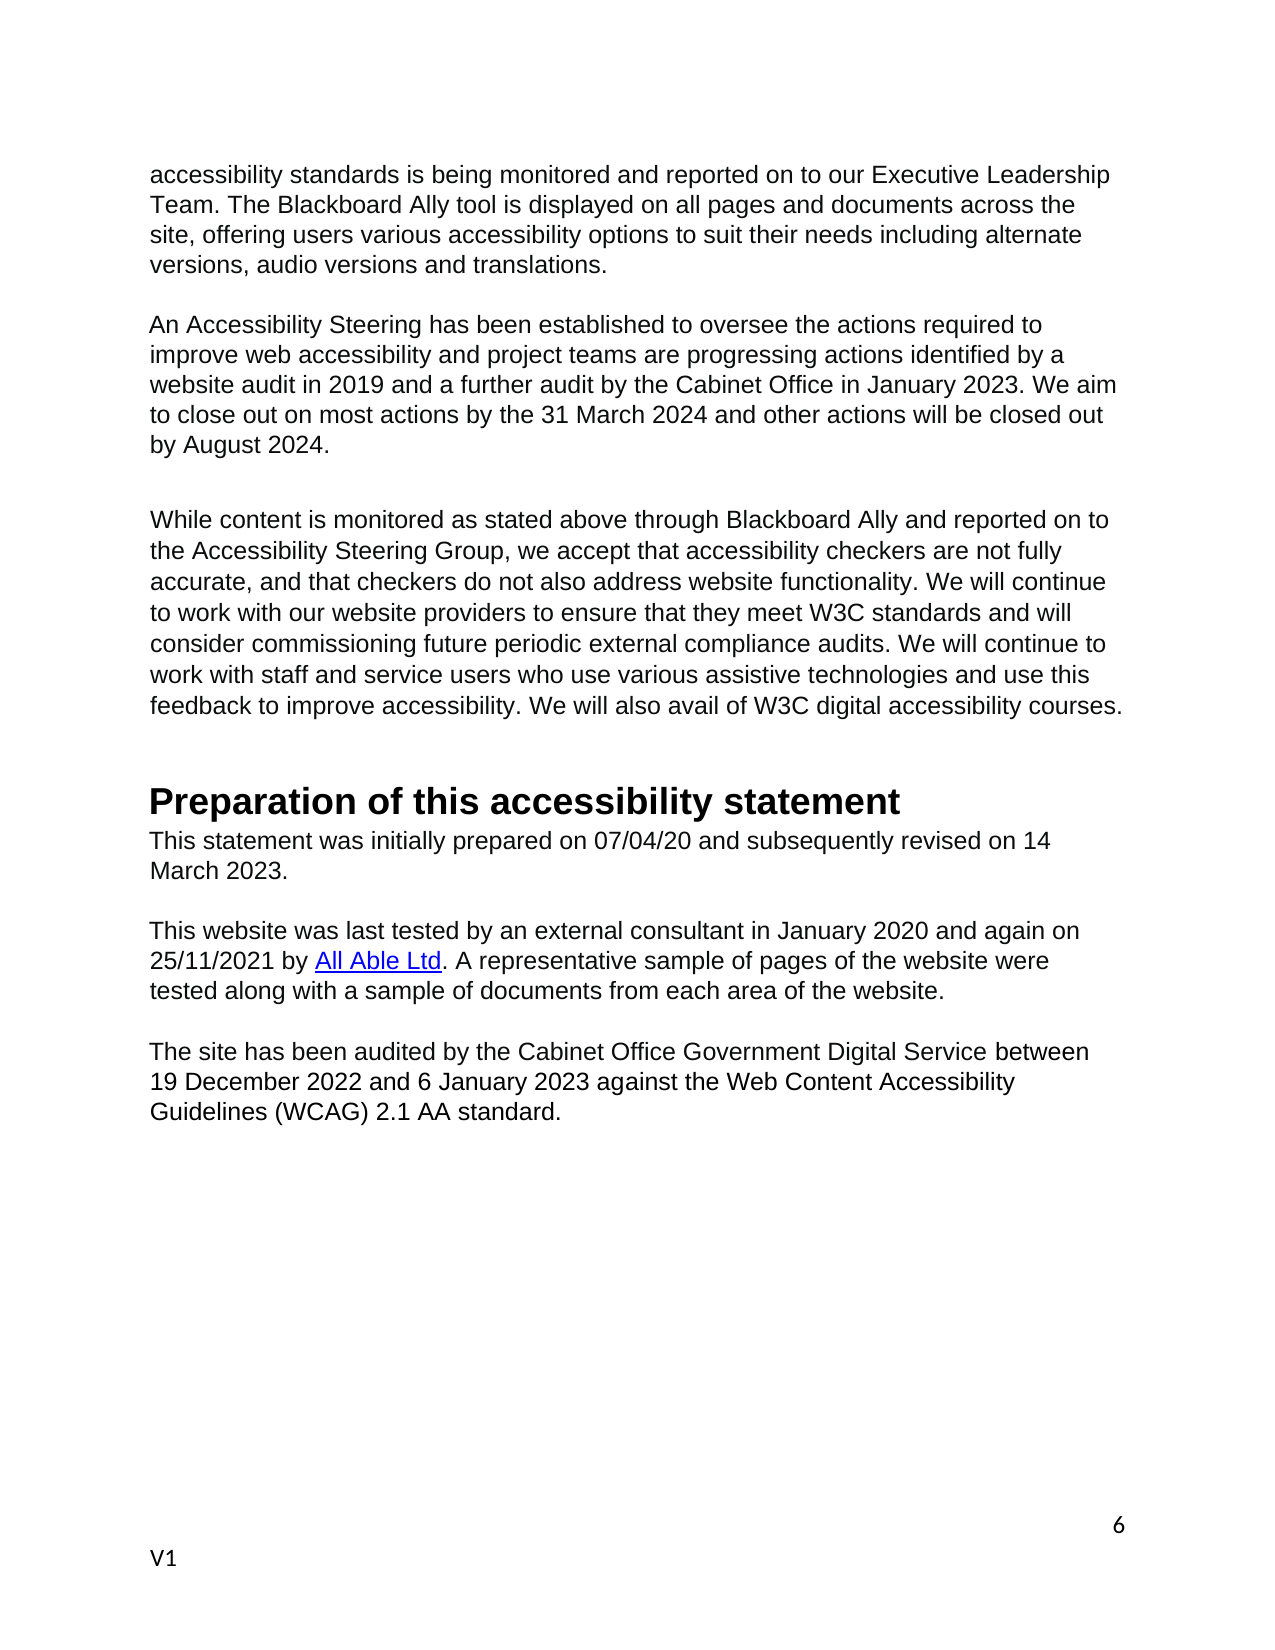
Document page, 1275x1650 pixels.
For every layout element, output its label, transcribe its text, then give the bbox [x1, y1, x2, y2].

text The site has been audited by the Cabinet Office Government Digital Service between 19 December 2022 and 6 January 2023 against the Web Content Accessibility Guidelines (WCAG) 2.1 AA standard. [148, 1037, 1124, 1126]
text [148, 160, 1124, 278]
text This website was last tested by an external consultant in January 2020 and again on 25/11/2021 by All Able Ltd. A representative sample of pages of the website were tested along with a sample of documents from each area of the website. [148, 916, 1124, 1005]
text An Accessibility Steering has been established to oversee the actions required to improve web accessibility and project teams are progressing actions identified by a website audit in 2019 and a further audit by the Cabinet Office in January 2023. We aim to close out on most actions by the 31 March 2024 and other actions will be closed out by August 2024. [148, 310, 1124, 459]
text While content is monitored as stated above through Blackboard Ally and reported on to the Accessibility Steering Group, we accept that accessibility checkers are not fully accurate, and that checkers do not also address website functionality. We will continue to work with our website providers to ensure that they meet W3C standards and will consider commissioning future periodic external compliance audits. We will continue to work with staff and service users who use various assistive technologies and use this feedback to improve accessibility. We will also avail of W3C digital accessibility courses. [150, 505, 1124, 720]
text This statement was initially prepared on 07/04/20 and subsequently revised on 14 March 2023. [148, 826, 1124, 884]
subtitle Preparation of this accessibility statement [148, 779, 1124, 823]
